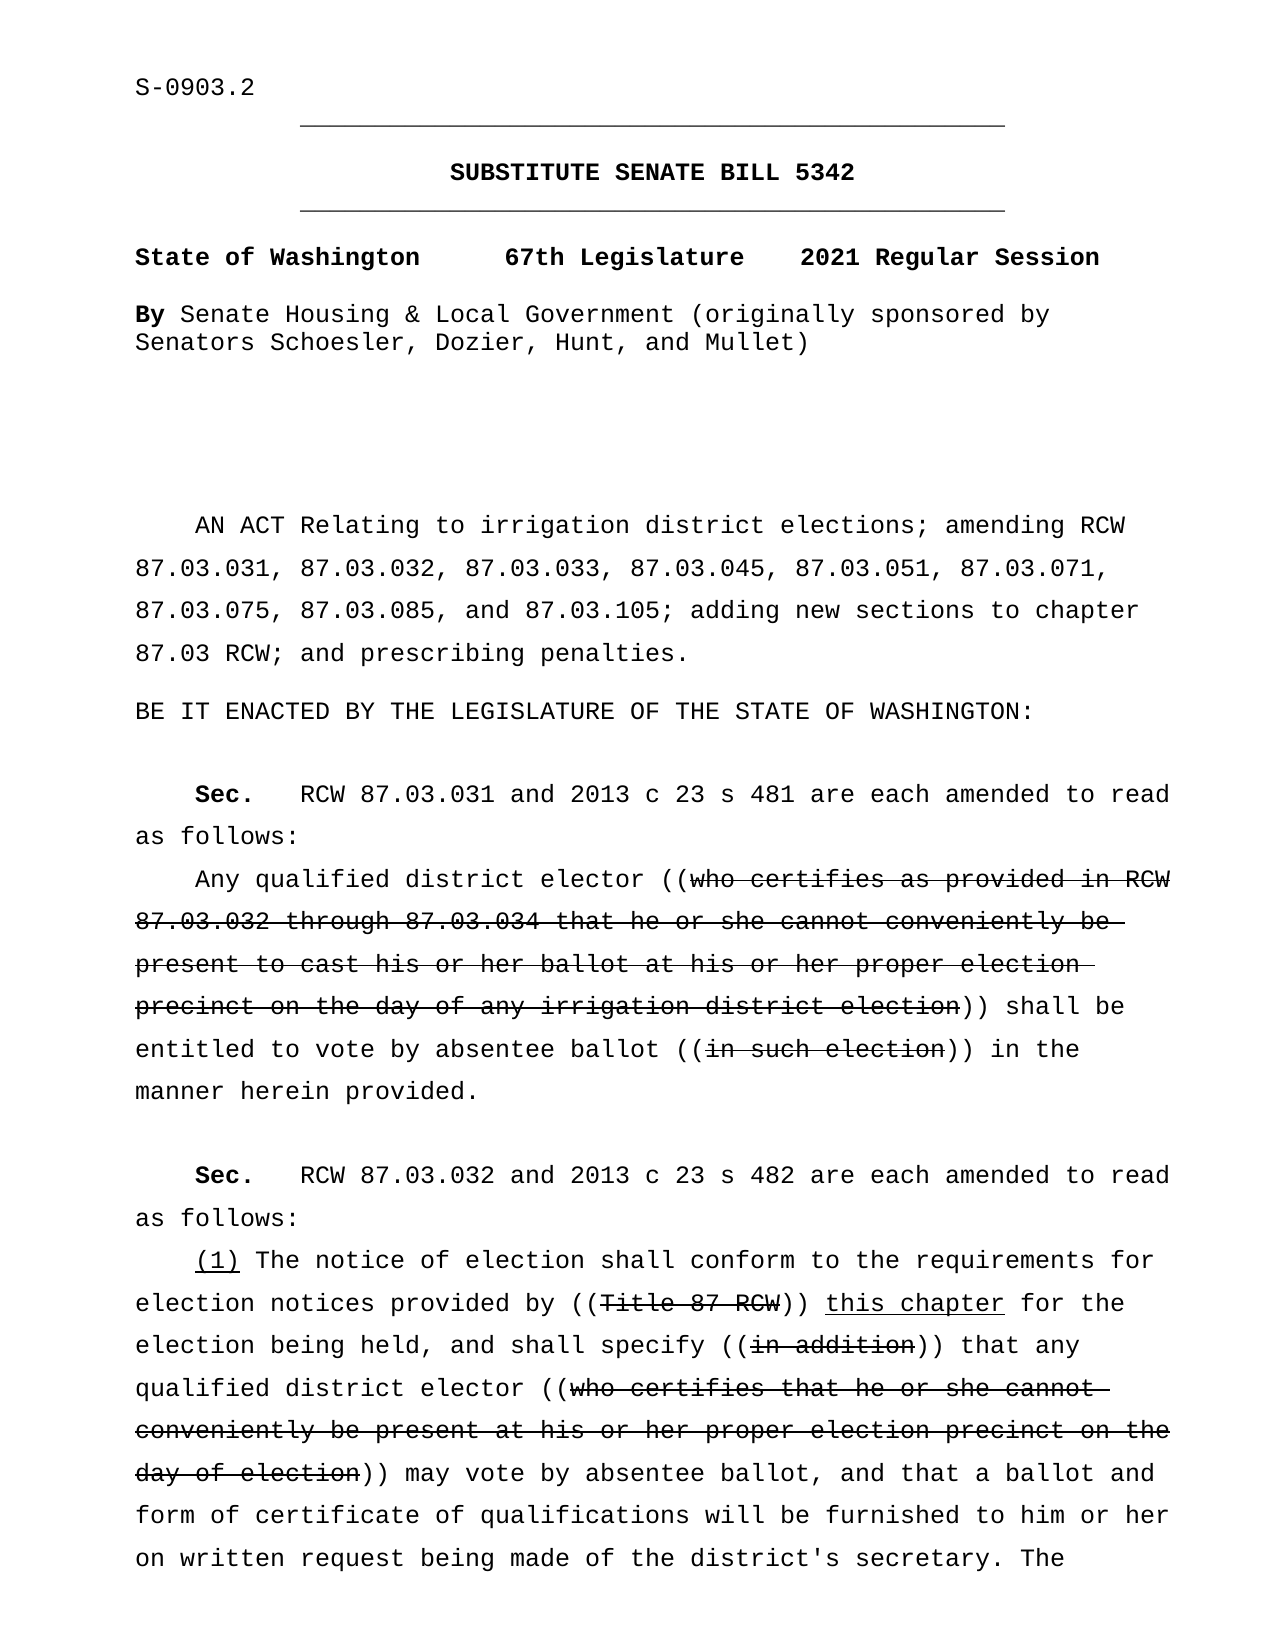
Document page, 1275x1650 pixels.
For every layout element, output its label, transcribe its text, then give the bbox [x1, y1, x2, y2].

text BE IT ENACTED BY THE LEGISLATURE OF THE STATE OF WASHINGTON: [135, 698, 1170, 727]
text _______________________________________________ [135, 188, 1170, 217]
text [135, 1433, 1170, 1575]
text By Senate Housing & Local Government (originally sponsored by Senators Schoesler, Dozier, Hunt, and Mullet) [135, 302, 1170, 358]
text S-0903.2 [135, 75, 1170, 103]
text State of Washington 67th Legislature 2021 Regular Session [135, 245, 1170, 273]
text Sec. RCW 87.03.032 and 2013 c 23 s 482 are each amended to read as follows: [135, 1150, 1170, 1235]
text _______________________________________________ [135, 103, 1170, 132]
text Sec. RCW 87.03.031 and 2013 c 23 s 481 are each amended to read as follows: [135, 768, 1170, 853]
text SUBSTITUTE SENATE BILL 5342 [135, 160, 1170, 188]
text AN ACT Relating to irrigation district elections; amending RCW 87.03.031, 87.03.032, 87.03.033, 87.03.045, 87.03.051, 87.03.071, 87.03.075, 87.03.085, and 87.03.105; adding new sections to chapter 87.03 RCW; and prescribing penalties. [135, 500, 1170, 670]
text Any qualified district elector ((who certifies as provided in RCW 87.03.032 through 87.03.034 that he or she cannot conveniently be present to cast his or her ballot at his or her proper election precinct on the day of any irrigation district election)) shall be entitled to vote by absentee ballot ((in such election)) in the manner herein provided. [135, 853, 1170, 1108]
